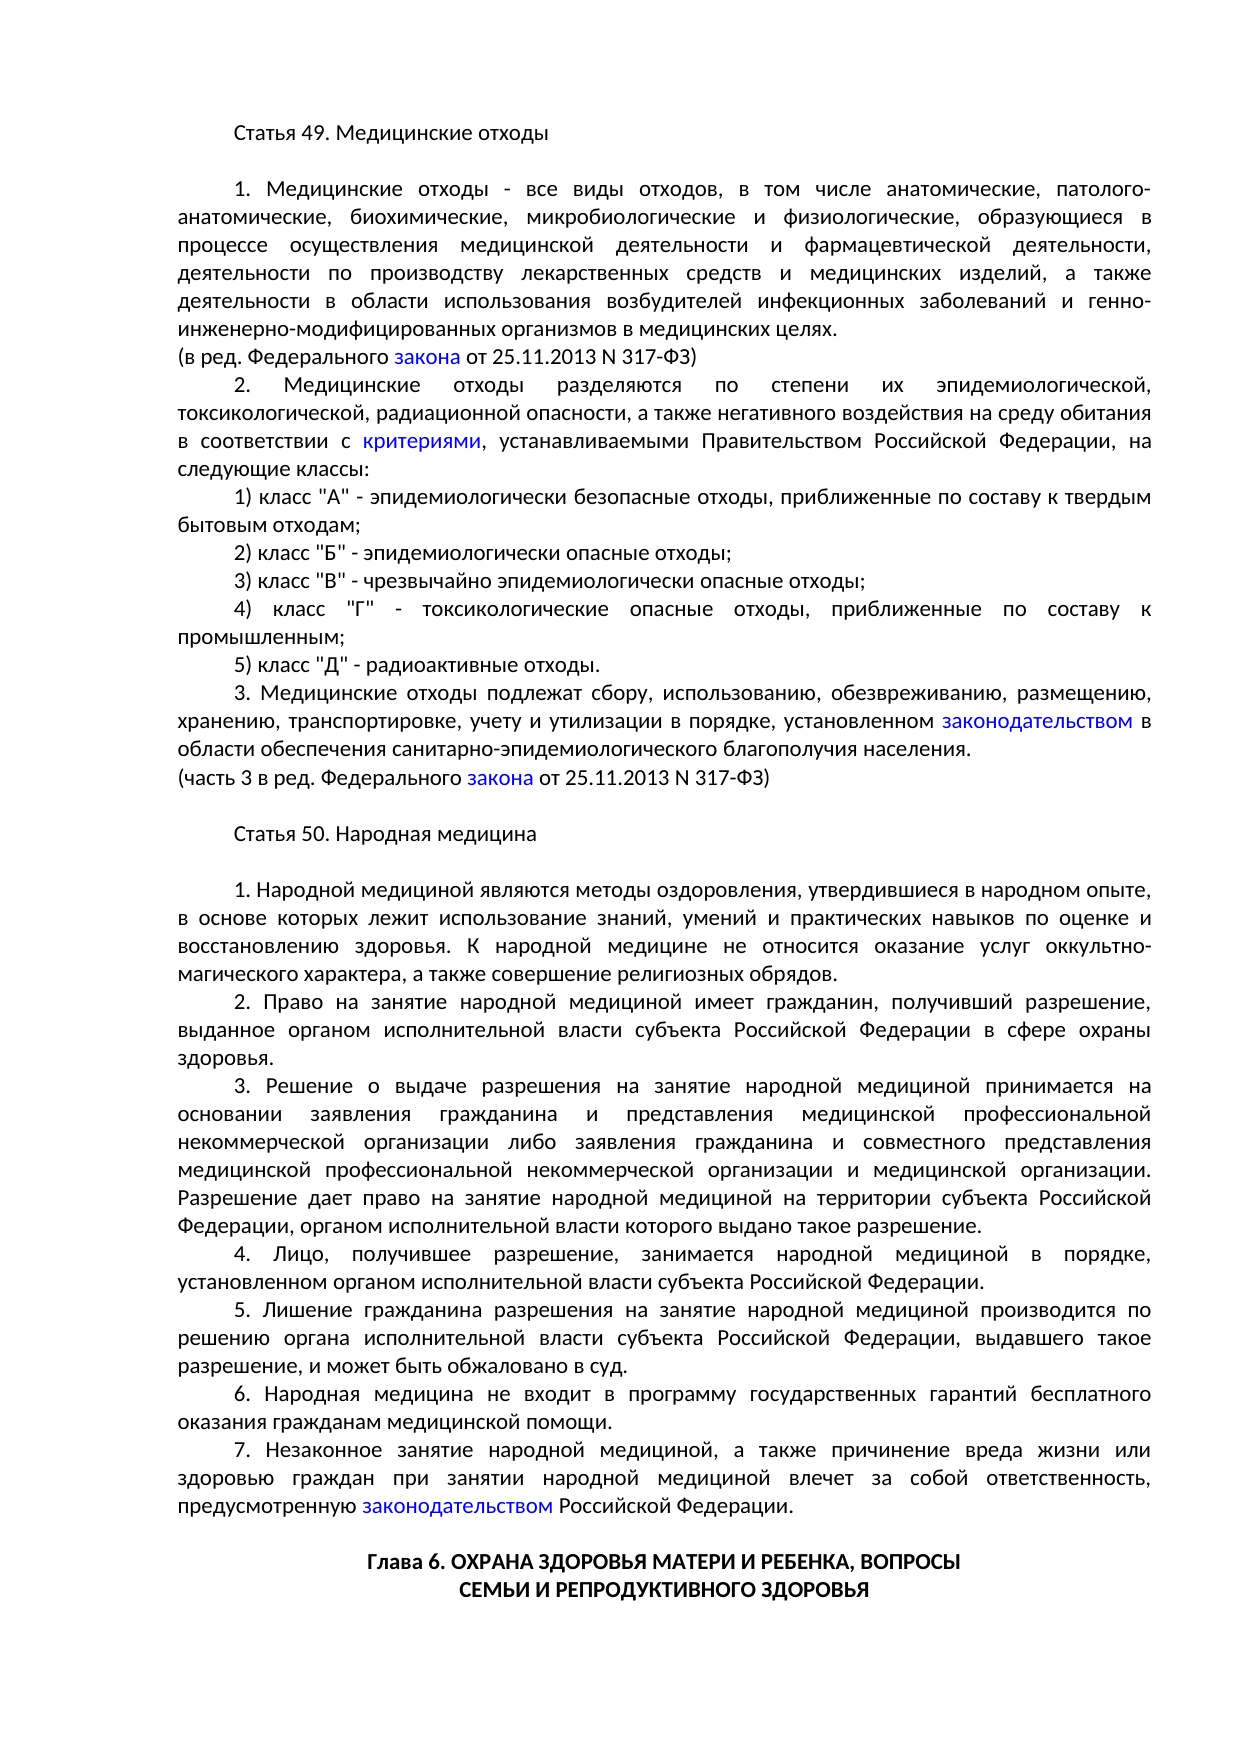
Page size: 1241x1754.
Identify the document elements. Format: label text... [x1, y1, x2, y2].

text (часть 3 в ред. Федерального закона от 25.11.2013 N 317-ФЗ) [177, 763, 1152, 791]
text 7. Незаконное занятие народной медициной, а также причинение вреда жизни или здоровью граждан при занятии народной медициной влечет за собой ответственность, предусмотренную законодательством Российской Федерации. [177, 1435, 1152, 1519]
title Глава 6. ОХРАНА ЗДОРОВЬЯ МАТЕРИ И РЕБЕНКА, ВОПРОСЫ [177, 1547, 1152, 1575]
text 3. Медицинские отходы подлежат сбору, использованию, обезвреживанию, размещению, хранению, транспортировке, учету и утилизации в порядке, установленном законодательством в области обеспечения санитарно-эпидемиологического благополучия населения. [177, 678, 1152, 763]
text 2. Медицинские отходы разделяются по степени их эпидемиологической, токсикологической, радиационной опасности, а также негативного воздействия на среду обитания в соответствии с критериями, устанавливаемыми Правительством Российской Федерации, на следующие классы: [177, 370, 1152, 482]
text 1) класс "А" - эпидемиологически безопасные отходы, приближенные по составу к твердым бытовым отходам; [177, 482, 1152, 538]
text (в ред. Федерального закона от 25.11.2013 N 317-ФЗ) [177, 342, 1152, 370]
text 4) класс "Г" - токсикологические опасные отходы, приближенные по составу к промышленным; [177, 594, 1152, 651]
text 3) класс "В" - чрезвычайно эпидемиологически опасные отходы; [177, 566, 1152, 594]
text 6. Народная медицина не входит в программу государственных гарантий бесплатного оказания гражданам медицинской помощи. [177, 1379, 1152, 1435]
text 2. Право на занятие народной медициной имеет гражданин, получивший разрешение, выданное органом исполнительной власти субъекта Российской Федерации в сфере охраны здоровья. [177, 987, 1152, 1071]
text Статья 50. Народная медицина [177, 819, 1152, 847]
text 1. Медицинские отходы - все виды отходов, в том числе анатомические, патолого-анатомические, биохимические, микробиологические и физиологические, образующиеся в процессе осуществления медицинской деятельности и фармацевтической деятельности, деятельности по производству лекарственных средств и медицинских изделий, а также деятельности в области использования возбудителей инфекционных заболеваний и генно-инженерно-модифицированных организмов в медицинских целях. [177, 174, 1152, 342]
text 5) класс "Д" - радиоактивные отходы. [177, 651, 1152, 678]
text 1. Народной медициной являются методы оздоровления, утвердившиеся в народном опыте, в основе которых лежит использование знаний, умений и практических навыков по оценке и восстановлению здоровья. К народной медицине не относится оказание услуг оккультно-магического характера, а также совершение религиозных обрядов. [177, 875, 1152, 987]
text 2) класс "Б" - эпидемиологически опасные отходы; [177, 538, 1152, 566]
text 3. Решение о выдаче разрешения на занятие народной медициной принимается на основании заявления гражданина и представления медицинской профессиональной некоммерческой организации либо заявления гражданина и совместного представления медицинской профессиональной некоммерческой организации и медицинской организации. Разрешение дает право на занятие народной медициной на территории субъекта Российской Федерации, органом исполнительной власти которого выдано такое разрешение. [177, 1071, 1152, 1239]
text Статья 49. Медицинские отходы [177, 118, 1152, 146]
title СЕМЬИ И РЕПРОДУКТИВНОГО ЗДОРОВЬЯ [177, 1575, 1152, 1603]
text 5. Лишение гражданина разрешения на занятие народной медициной производится по решению органа исполнительной власти субъекта Российской Федерации, выдавшего такое разрешение, и может быть обжаловано в суд. [177, 1295, 1152, 1379]
text 4. Лицо, получившее разрешение, занимается народной медициной в порядке, установленном органом исполнительной власти субъекта Российской Федерации. [177, 1239, 1152, 1295]
